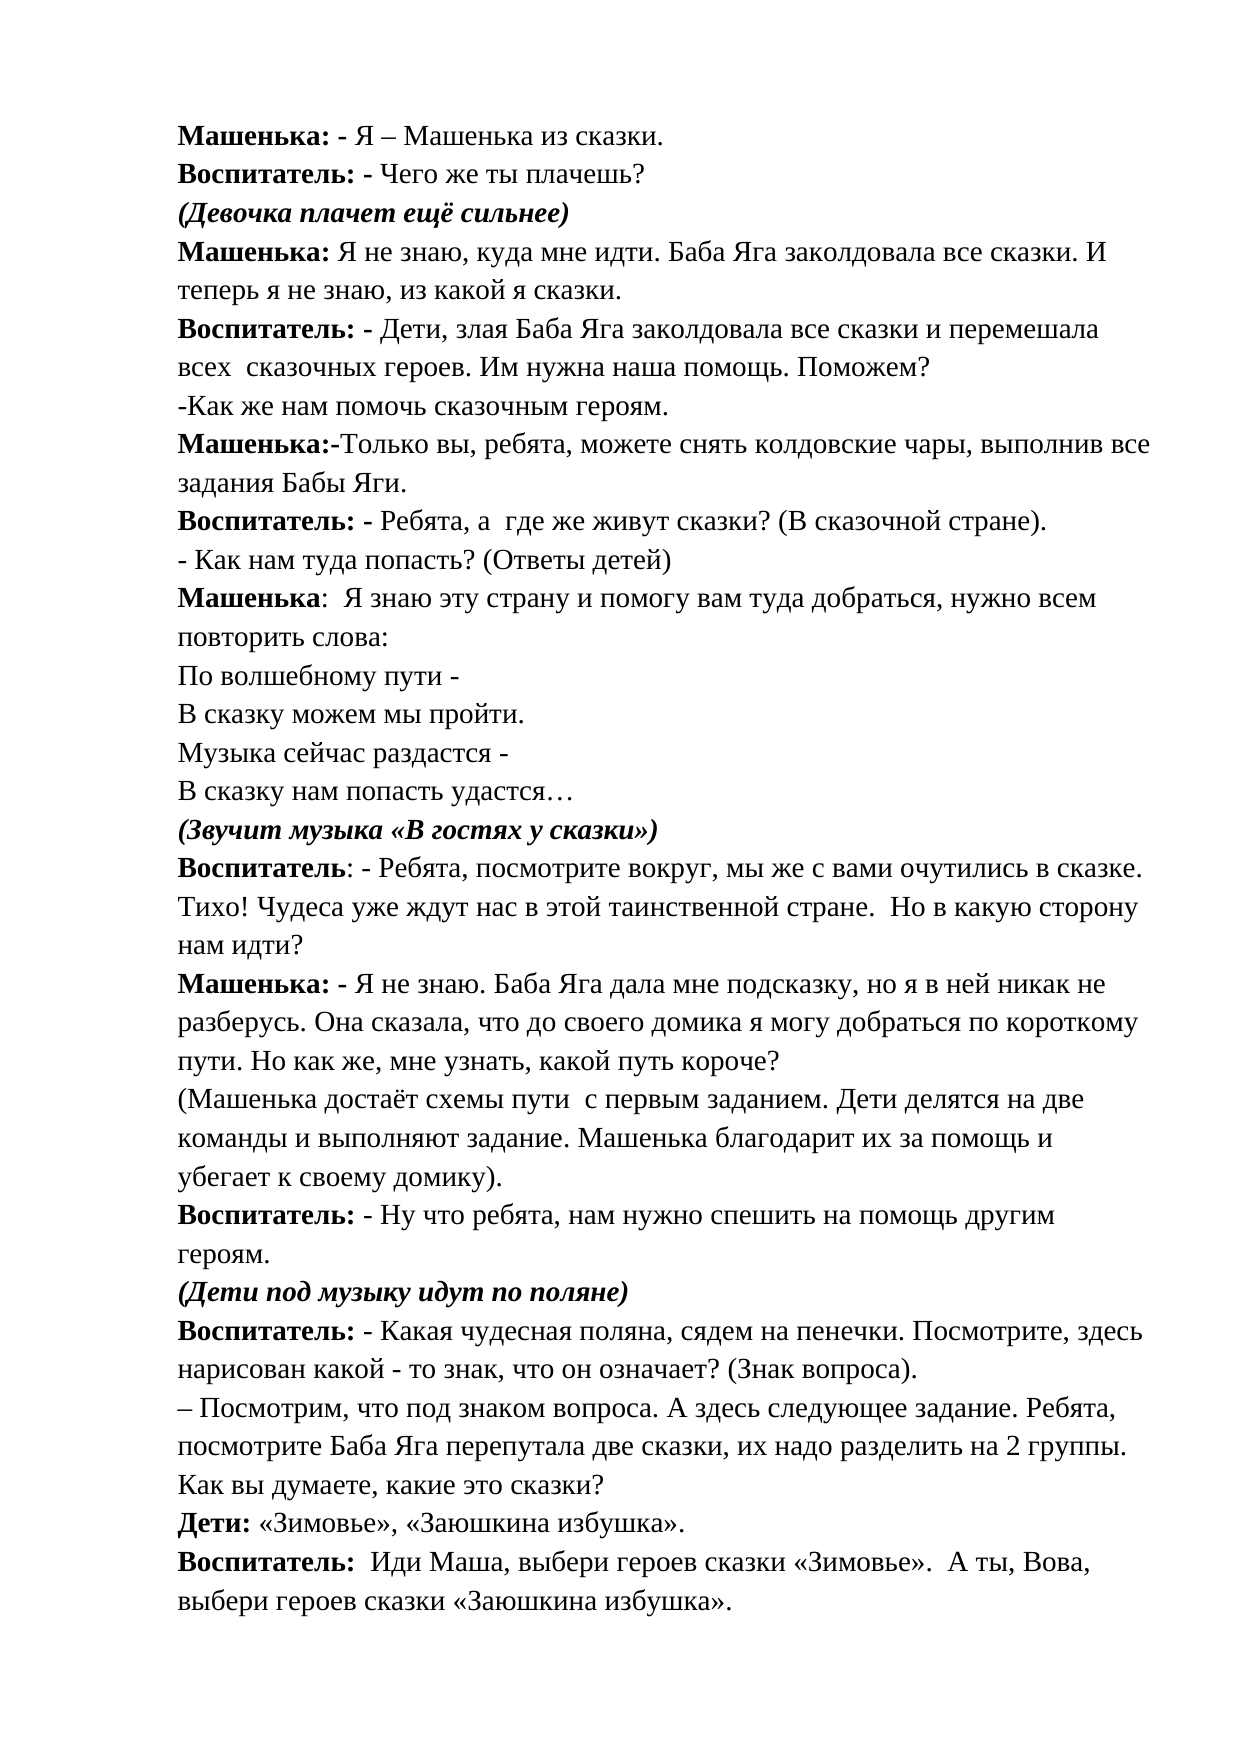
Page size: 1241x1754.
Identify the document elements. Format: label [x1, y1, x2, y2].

text [177, 118, 1152, 1616]
